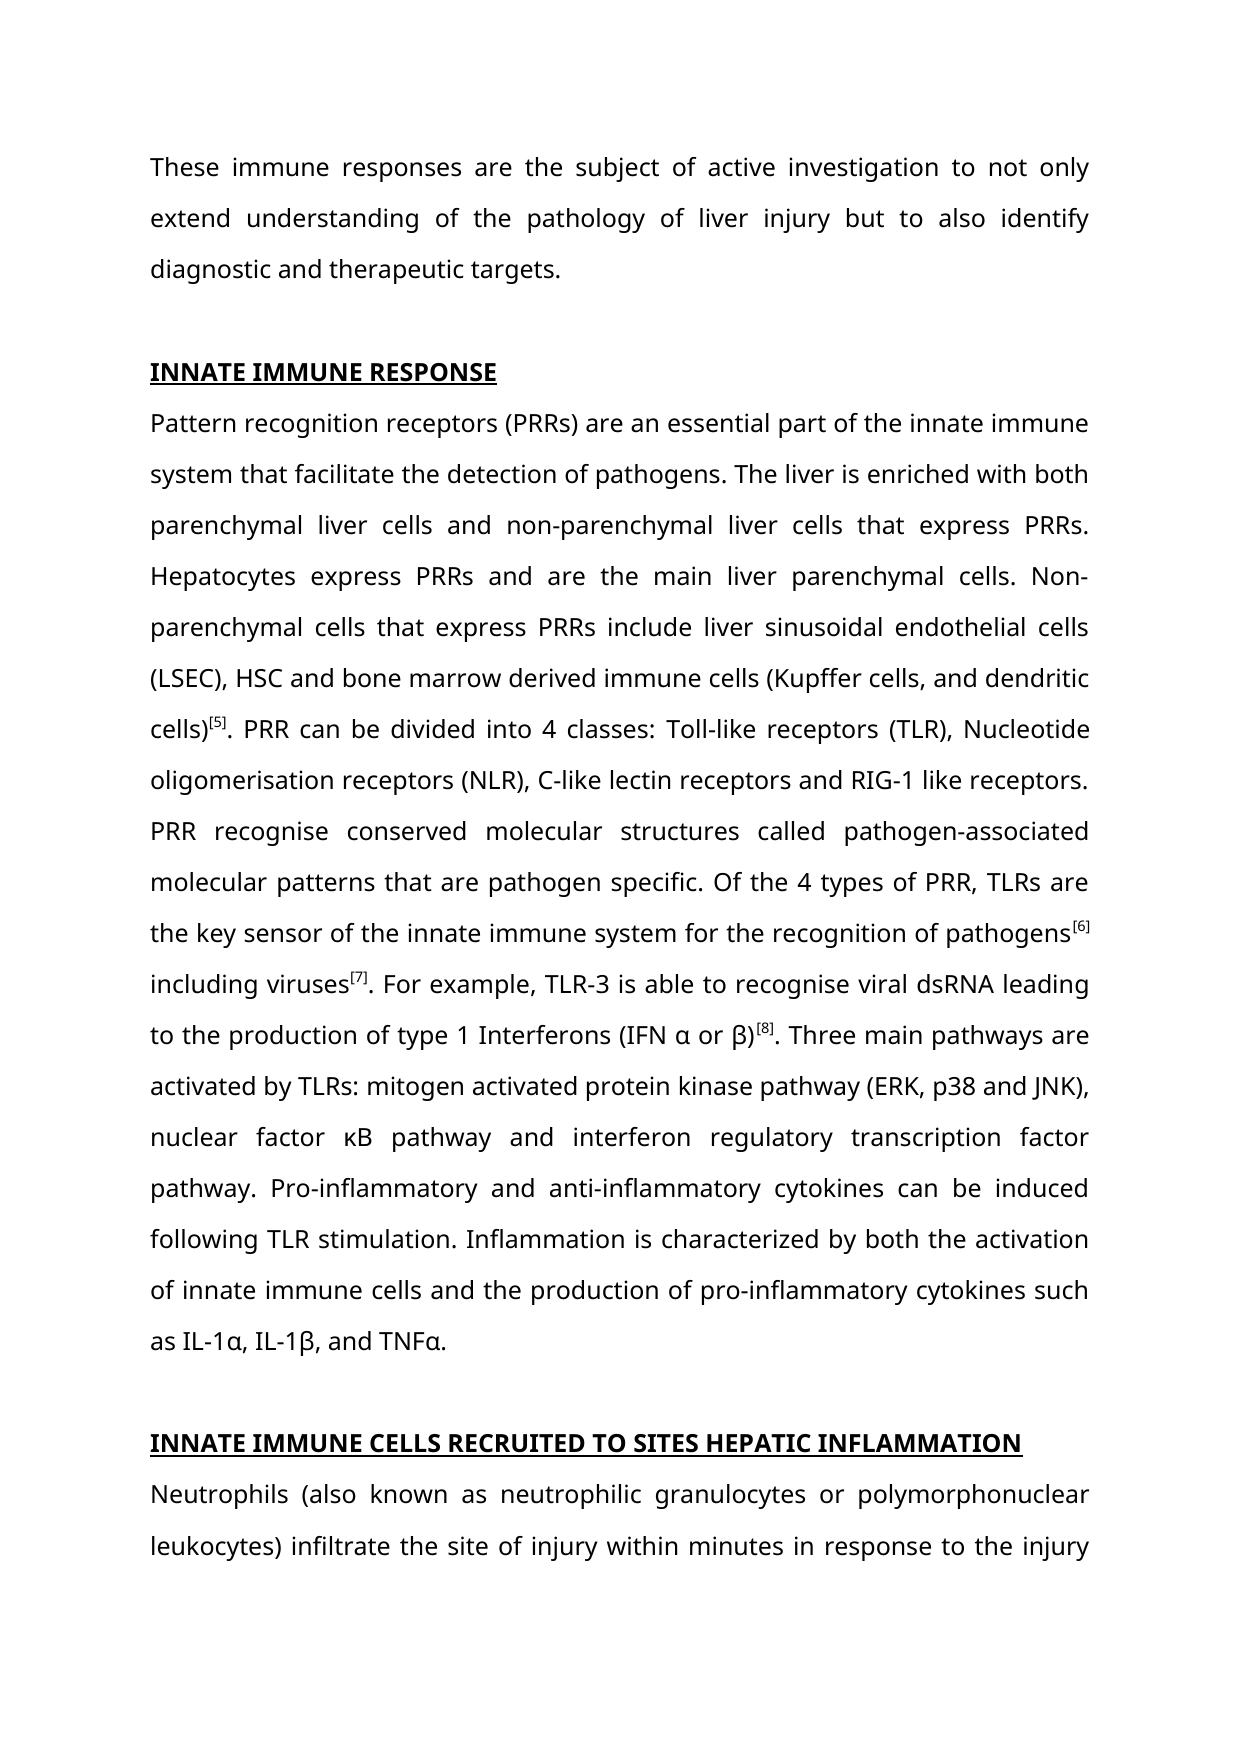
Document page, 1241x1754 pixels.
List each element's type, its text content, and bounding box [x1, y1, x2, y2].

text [150, 1477, 1090, 1562]
text Pattern recognition receptors (PRRs) are an essential part of the innate immune system that facilitate the detection of pathogens. The liver is enriched with both parenchymal liver cells and non-parenchymal liver cells that express PRRs. Hepatocytes express PRRs and are the main liver parenchymal cells. Non-parenchymal cells that express PRRs include liver sinusoidal endothelial cells (LSEC), HSC and bone marrow derived immune cells (Kupffer cells, and dendritic cells)[5]. PRR can be divided into 4 classes: Toll-like receptors (TLR), Nucleotide oligomerisation receptors (NLR), C-like lectin receptors and RIG-1 like receptors. PRR recognise conserved molecular structures called pathogen-associated molecular patterns that are pathogen specific. Of the 4 types of PRR, TLRs are the key sensor of the innate immune system for the recognition of pathogens[6] including viruses[7]. For example, TLR-3 is able to recognise viral dsRNA leading to the production of type 1 Interferons (IFN α or β)[8]. Three main pathways are activated by TLRs: mitogen activated protein kinase pathway (ERK, p38 and JNK), nuclear factor κB pathway and interferon regulatory transcription factor pathway. Pro-inflammatory and anti-inflammatory cytokines can be induced following TLR stimulation. Inflammation is characterized by both the activation of innate immune cells and the production of pro-inflammatory cytokines such as IL-1α, IL-1β, and TNFα. [150, 405, 1090, 1358]
text INNATE IMMUNE RESPONSE [150, 354, 1090, 388]
text INNATE IMMUNE CELLS RECRUITED TO SITES HEPATIC INFLAMMATION [150, 1426, 1090, 1460]
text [150, 150, 1090, 286]
